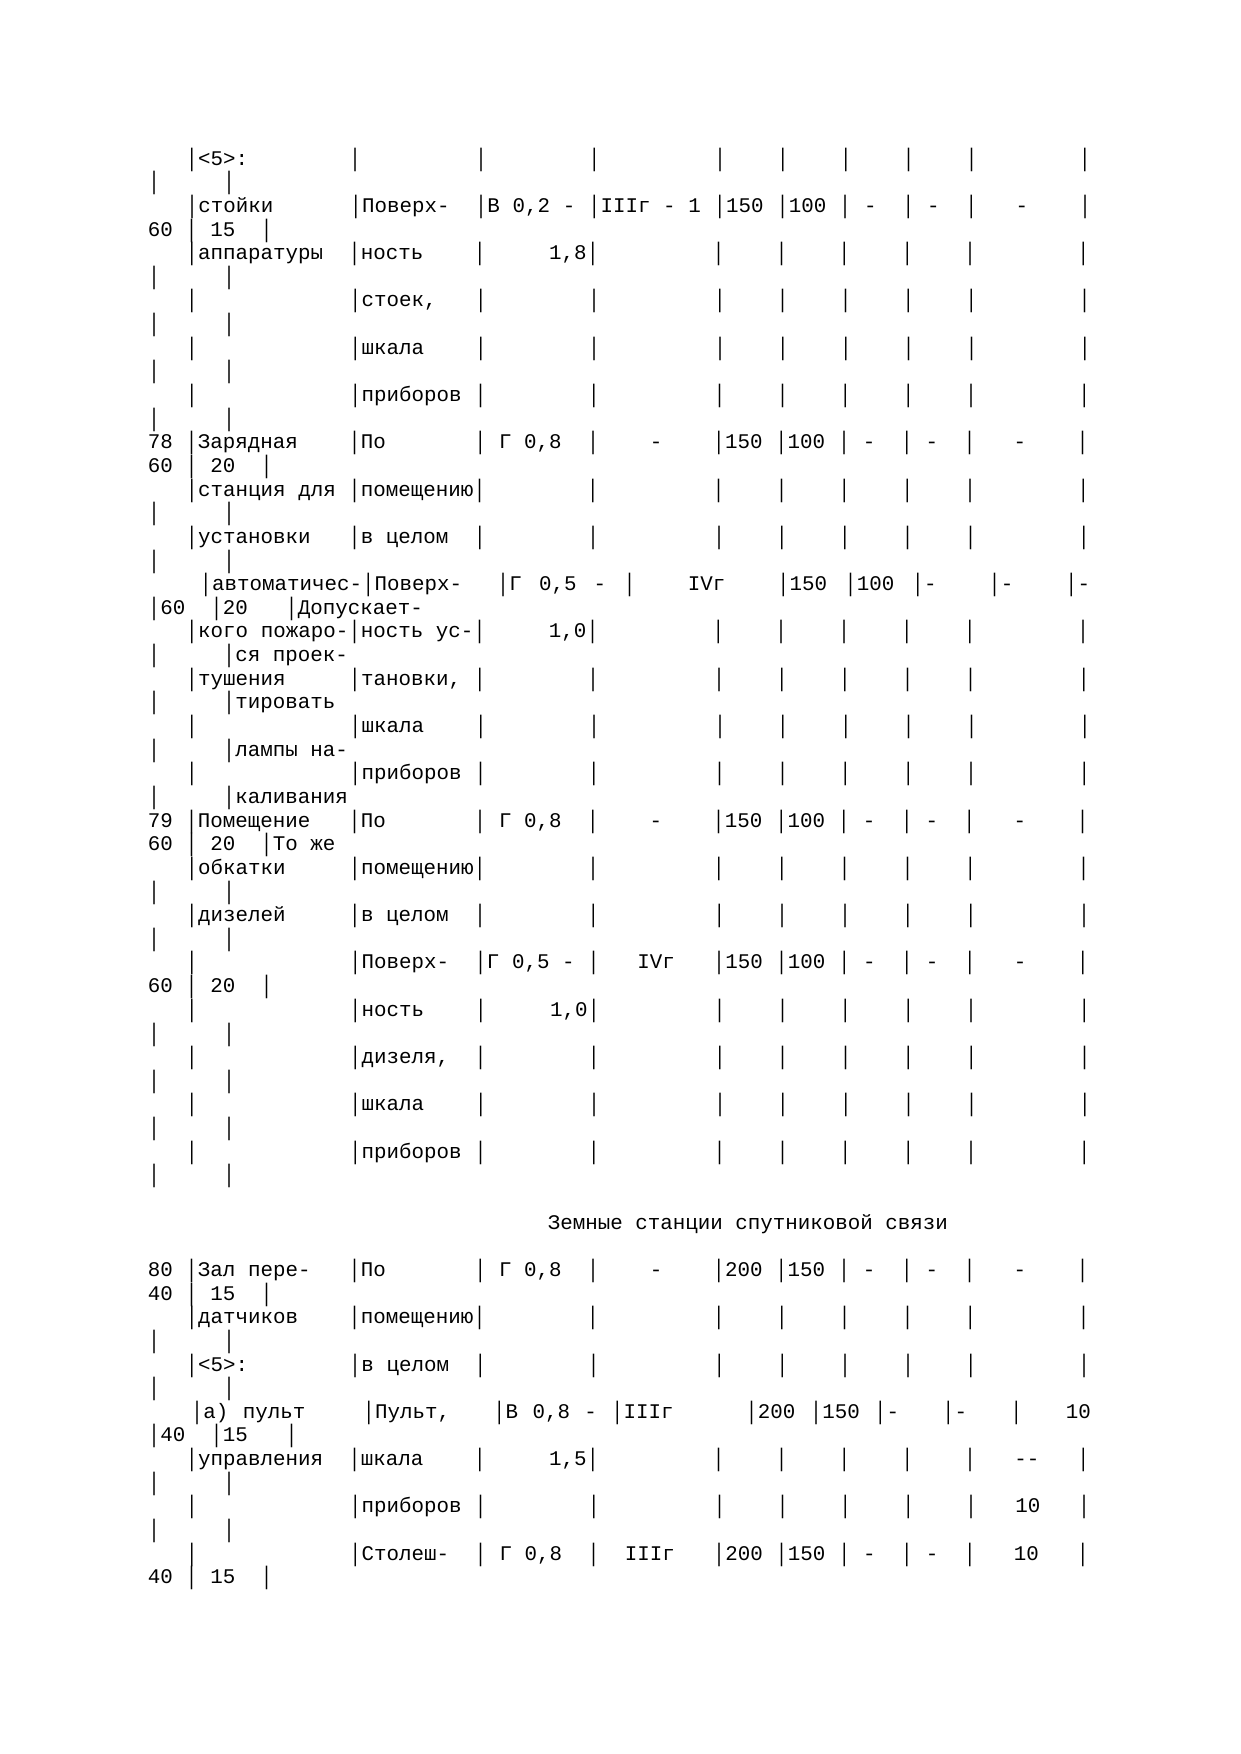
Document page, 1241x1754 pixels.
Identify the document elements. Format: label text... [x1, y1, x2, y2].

text │тушения │тановки, │ │ │ │ │ │ │ │ │ │тировать [148, 668, 1093, 715]
text │датчиков │помещению│ │ │ │ │ │ │ │ │ │ [148, 1306, 1093, 1353]
text 80 │Зал пере- │По │ Г 0,8 │ - │200 │150 │ - │ - │ - │ 40 │ 15 │ [148, 1259, 1093, 1306]
text │ │стоек, │ │ │ │ │ │ │ │ │ │ [148, 289, 1093, 337]
text │<5>: │ │ │ │ │ │ │ │ │ │ │ [148, 148, 1093, 195]
text │установки │в целом │ │ │ │ │ │ │ │ │ │ [148, 526, 1093, 573]
text │<5>: │в целом │ │ │ │ │ │ │ │ │ │ [148, 1353, 1093, 1401]
text │ │ность │ 1,0│ │ │ │ │ │ │ │ │ [148, 999, 1093, 1046]
text │ │приборов │ │ │ │ │ │ │ │ │ │ [148, 1141, 1093, 1188]
text │ │приборов │ │ │ │ │ │ │ 10 │ │ │ [148, 1495, 1093, 1543]
text │ │шкала │ │ │ │ │ │ │ │ │ │лампы на- [148, 715, 1093, 762]
text │станция для │помещению│ │ │ │ │ │ │ │ │ │ [148, 479, 1093, 526]
text │ │приборов │ │ │ │ │ │ │ │ │ │ [148, 384, 1093, 431]
text │ │Столеш- │ Г 0,8 │ IIIг │200 │150 │ - │ - │ 10 │ 40 │ 15 │ [148, 1543, 1093, 1590]
text │ │шкала │ │ │ │ │ │ │ │ │ │ [148, 337, 1093, 384]
text 78 │Зарядная │По │ Г 0,8 │ - │150 │100 │ - │ - │ - │ 60 │ 20 │ [148, 431, 1093, 479]
text │управления │шкала │ 1,5│ │ │ │ │ │ -- │ │ │ [148, 1448, 1093, 1495]
text │дизелей │в целом │ │ │ │ │ │ │ │ │ │ [148, 904, 1093, 952]
text │ │дизеля, │ │ │ │ │ │ │ │ │ │ [148, 1046, 1093, 1093]
text │ │шкала │ │ │ │ │ │ │ │ │ │ [148, 1093, 1093, 1141]
text │аппаратуры │ность │ 1,8│ │ │ │ │ │ │ │ │ [148, 242, 1093, 289]
text │кого пожаро-│ность ус-│ 1,0│ │ │ │ │ │ │ │ │ся проек- [148, 621, 1093, 668]
text │а) пульт │Пульт, │В 0,8 - │IIIг │200 │150 │- │- │ 10 │40 │15 │ [148, 1401, 1093, 1448]
text 79 │Помещение │По │ Г 0,8 │ - │150 │100 │ - │ - │ - │ 60 │ 20 │То же [148, 810, 1093, 857]
text Земные станции спутниковой связи [148, 1212, 1093, 1235]
text │ │Поверх- │Г 0,5 - │ IVг │150 │100 │ - │ - │ - │ 60 │ 20 │ [148, 952, 1093, 999]
text │стойки │Поверх- │В 0,2 - │IIIг - 1 │150 │100 │ - │ - │ - │ 60 │ 15 │ [148, 195, 1093, 242]
text │автоматичес-│Поверх- │Г 0,5 - │ IVг │150 │100 │- │- │- │60 │20 │Допускает- [148, 573, 1093, 621]
text │ │приборов │ │ │ │ │ │ │ │ │ │каливания [148, 762, 1093, 810]
text │обкатки │помещению│ │ │ │ │ │ │ │ │ │ [148, 857, 1093, 904]
